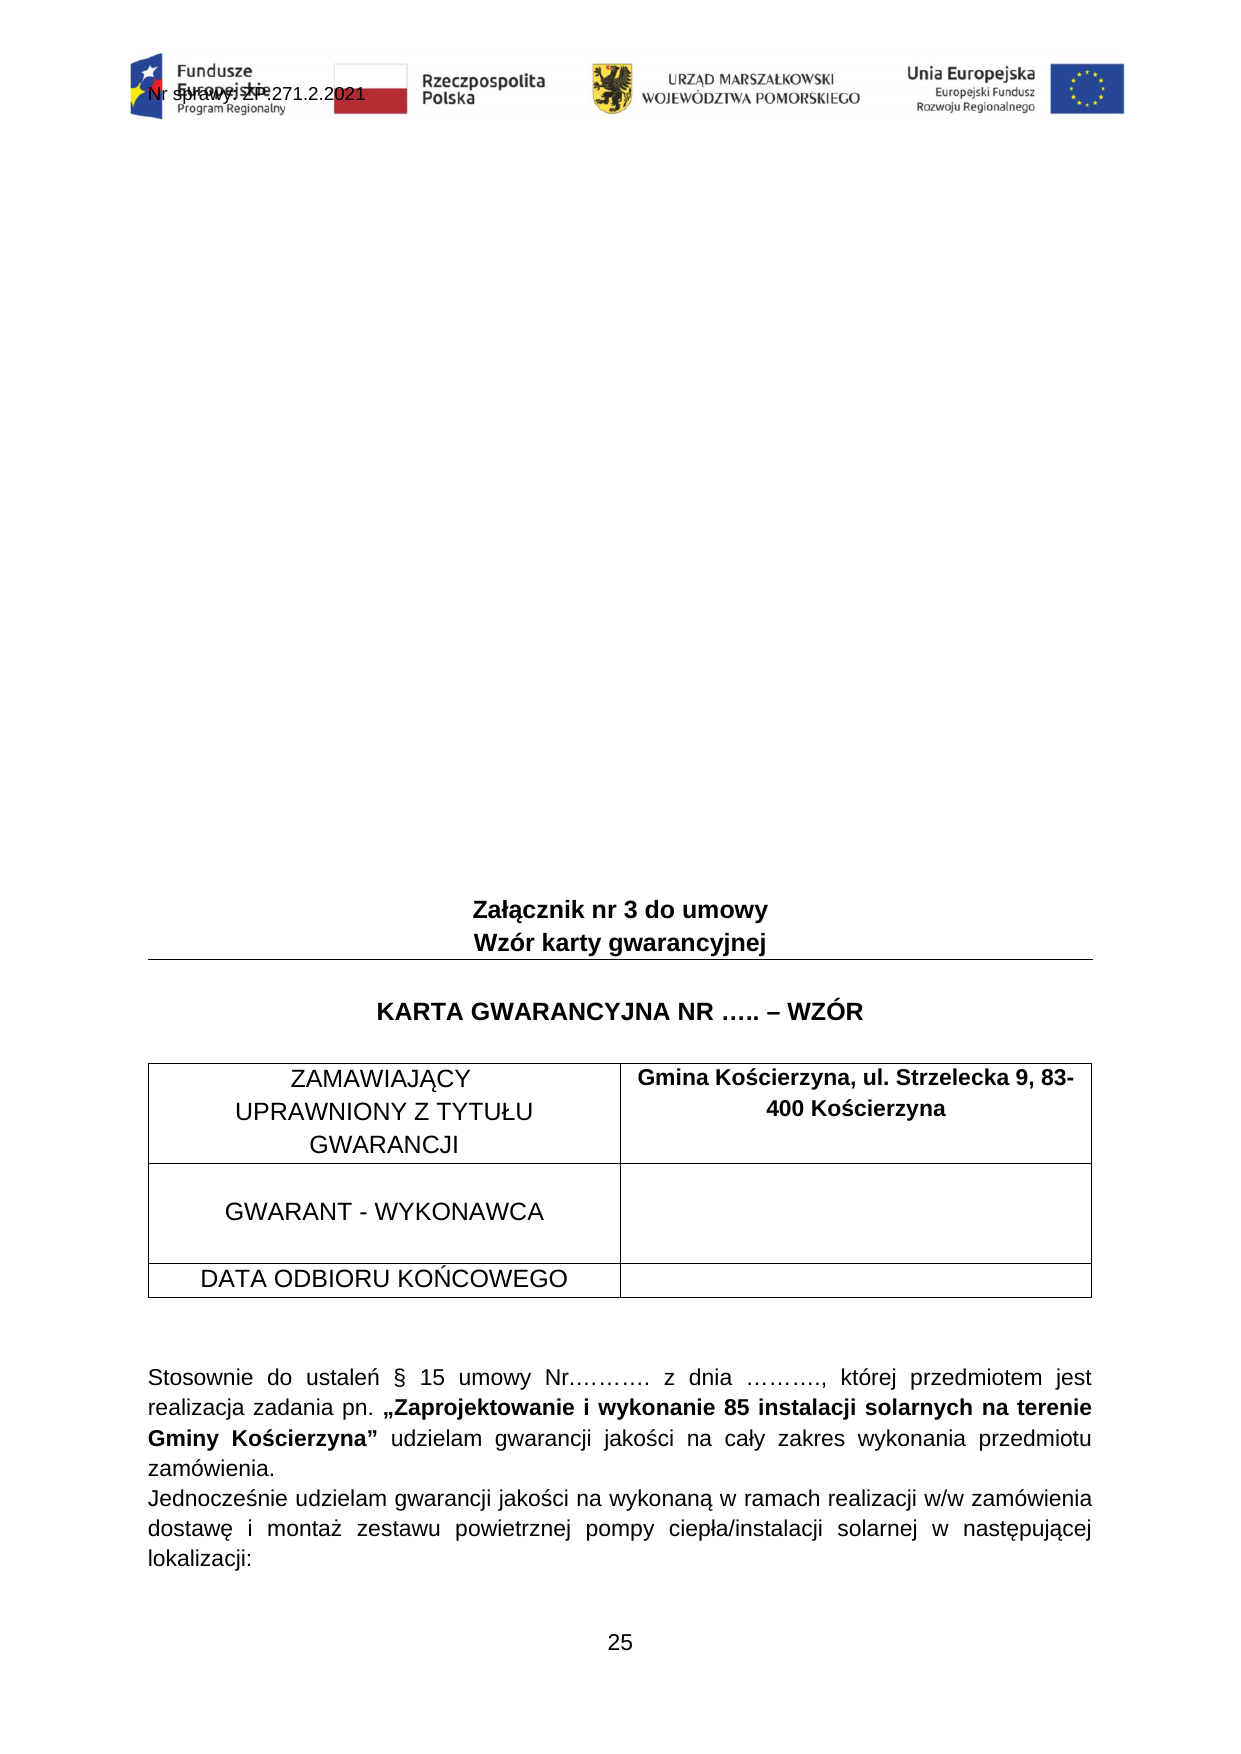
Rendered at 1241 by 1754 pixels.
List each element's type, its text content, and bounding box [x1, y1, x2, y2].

table_cell [621, 1264, 1091, 1297]
table_cell DATA ODBIORU KOŃCOWEGO [149, 1264, 620, 1297]
table_header Gmina Kościerzyna, ul. Strzelecka 9, 83-400 Kościerzyna [621, 1064, 1091, 1163]
text Załącznik nr 3 do umowy [148, 895, 1093, 924]
text Wzór karty gwarancyjnej [148, 928, 1093, 959]
table_cell [621, 1164, 1091, 1263]
picture [122, 37, 1131, 133]
text Stosownie do ustaleń § 15 umowy Nr.………. z dnia ………., której przedmiotem jest realizacja zadania pn. „Zaprojektowanie i wykonanie 85 instalacji solarnych na terenie Gminy Kościerzyna” udzielam gwarancji jakości na cały zakres wykonania przedmiotu zamówienia. [148, 1364, 1093, 1481]
text Jednocześnie udzielam gwarancji jakości na wykonaną w ramach realizacji w/w zamówienia dostawę i montaż zestawu powietrznej pompy ciepła/instalacji solarnej w następującej lokalizacji: [148, 1485, 1093, 1572]
table_cell GWARANT - WYKONAWCA [149, 1164, 620, 1263]
table_header ZAMAWIAJĄCY UPRAWNIONY Z TYTUŁU GWARANCJI [149, 1064, 620, 1163]
text KARTA GWARANCYJNA NR ….. – WZÓR [148, 997, 1093, 1026]
